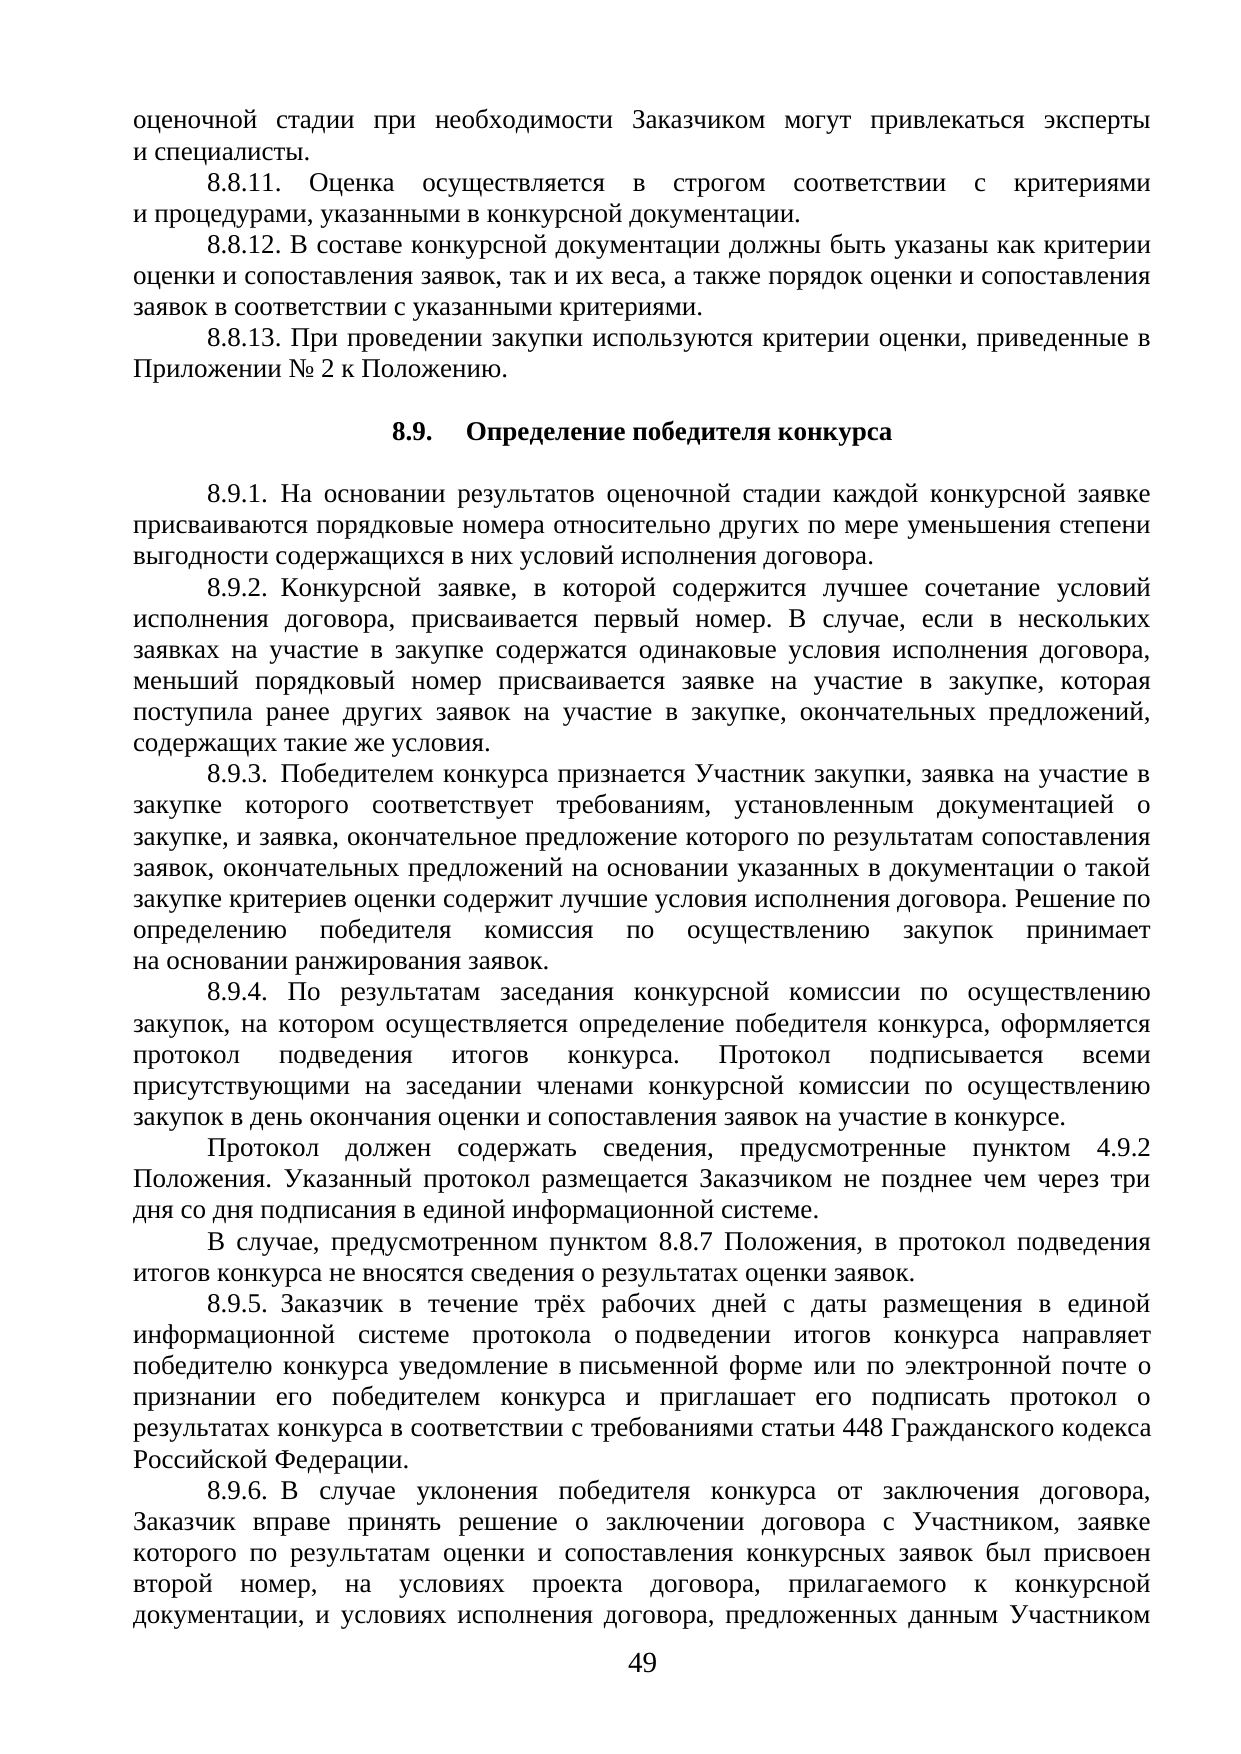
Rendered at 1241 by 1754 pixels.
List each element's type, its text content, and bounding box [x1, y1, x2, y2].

list 8.8.12. В составе конкурсной документации должны быть указаны как критерии оценки и сопоставления заявок, так и их веса, а также порядок оценки и сопоставления заявок в соответствии с указанными критериями. [133, 228, 1152, 321]
list Заказчик в течение трёх рабочих дней с даты размещения в единой информационной системе протокола о подведении итогов конкурса направляет победителю конкурса уведомление в письменной форме или по электронной почте о признании его победителем конкурса и приглашает его подписать протокол о результатах конкурса в соответствии с требованиями статьи 448 Гражданского кодекса Российской Федерации. [133, 1287, 1152, 1474]
text Протокол должен содержать сведения, предусмотренные пунктом 4.9.2 Положения. Указанный протокол размещается Заказчиком не позднее чем через три дня со дня подписания в единой информационной системе. [133, 1131, 1152, 1225]
list 8.8.13. При проведении закупки используются критерии оценки, приведенные в Приложении № 2 к Положению. [133, 321, 1152, 384]
list Определение победителя конкурса [133, 415, 1152, 446]
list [133, 103, 1152, 166]
text 8.9.4. По результатам заседания конкурсной комиссии по осуществлению закупок, на котором осуществляется определение победителя конкурса, оформляется протокол подведения итогов конкурса. Протокол подписывается всеми присутствующими на заседании членами конкурсной комиссии по осуществлению закупок в день окончания оценки и сопоставления заявок на участие в конкурсе. [133, 976, 1152, 1131]
list Конкурсной заявке, в которой содержится лучшее сочетание условий исполнения договора, присваивается первый номер. В случае, если в нескольких заявках на участие в закупке содержатся одинаковые условия исполнения договора, меньший порядковый номер присваивается заявке на участие в закупке, которая поступила ранее других заявок на участие в закупке, окончательных предложений, содержащих такие же условия. [133, 571, 1152, 757]
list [133, 1474, 1152, 1629]
list На основании результатов оценочной стадии каждой конкурсной заявке присваиваются порядковые номера относительно других по мере уменьшения степени выгодности содержащихся в них условий исполнения договора. [133, 477, 1152, 571]
text В случае, предусмотренном пунктом 8.8.7 Положения, в протокол подведения итогов конкурса не вносятся сведения о результатах оценки заявок. [133, 1225, 1152, 1287]
list Победителем конкурса признается Участник закупки, заявка на участие в закупке которого соответствует требованиям, установленным документацией о закупке, и заявка, окончательное предложение которого по результатам сопоставления заявок, окончательных предложений на основании указанных в документации о такой закупке критериев оценки содержит лучшие условия исполнения договора. Решение по определению победителя комиссия по осуществлению закупок принимает на основании ранжирования заявок. [133, 757, 1152, 976]
list 8.8.11. Оценка осуществляется в строгом соответствии с критериями и процедурами, указанными в конкурсной документации. [133, 166, 1152, 228]
